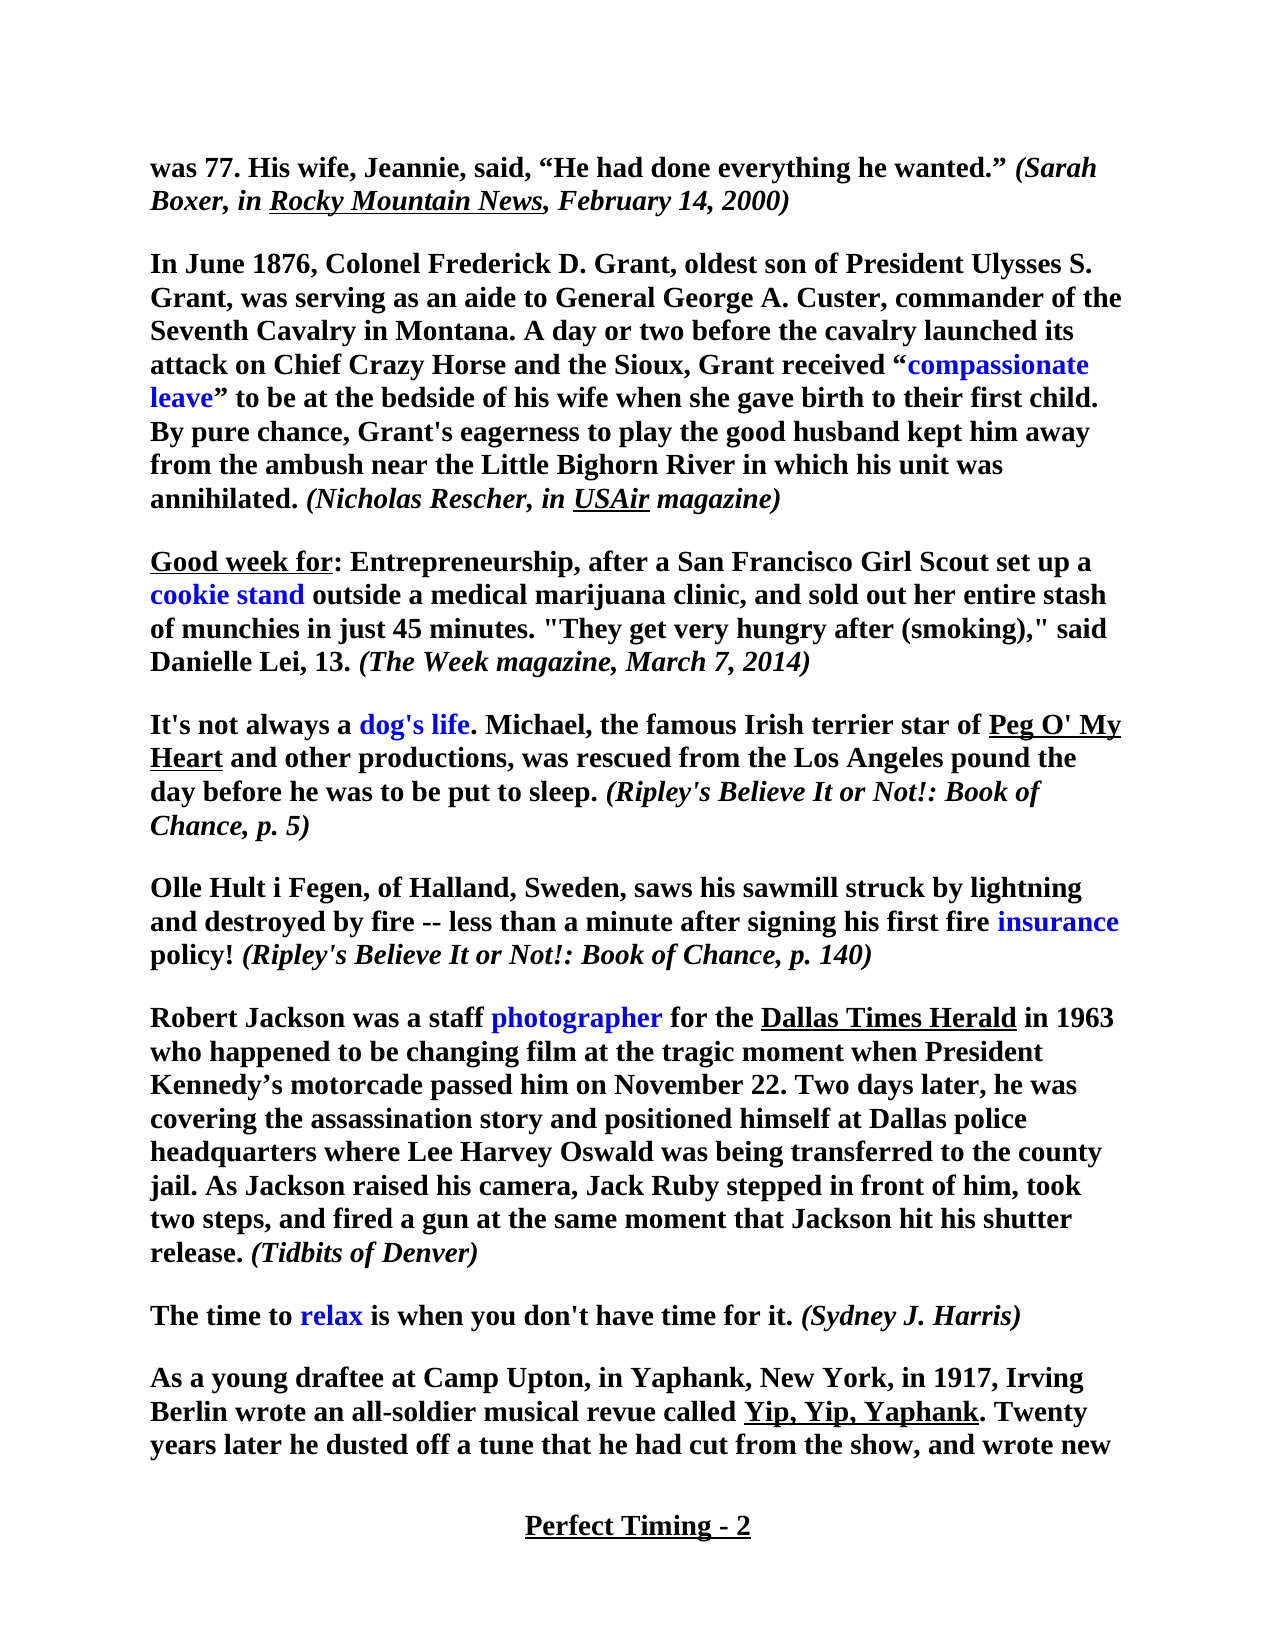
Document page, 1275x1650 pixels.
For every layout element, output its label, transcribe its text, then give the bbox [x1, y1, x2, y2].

text Olle Hult i Fegen, of Halland, Sweden, saws his sawmill struck by lightning and destroyed by fire -- less than a minute after signing his first fire insurance policy! (Ripley's Believe It or Not!: Book of Chance, p. 140) [150, 870, 1125, 971]
text Robert Jackson was a staff photographer for the Dallas Times Herald in 1963 who happened to be changing film at the tragic moment when President Kennedy’s motorcade passed him on November 22. Two days later, he was covering the assassination story and positioned himself at Dallas police headquarters where Lee Harvey Oswald was being transferred to the county jail. As Jackson raised his camera, Jack Ruby stepped in front of him, took two steps, and fired a gun at the same moment that Jackson hit his shutter release. (Tidbits of Denver) [150, 1000, 1125, 1268]
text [150, 150, 1125, 217]
text The time to relax is when you don't have time for it. (Sydney J. Harris) [150, 1298, 1125, 1331]
text In June 1876, Colonel Frederick D. Grant, oldest son of President Ulysses S. Grant, was serving as an aide to General George A. Custer, commander of the Seventh Cavalry in Montana. A day or two before the cavalry launched its attack on Chief Crazy Horse and the Sioux, Grant received “compassionate leave” to be at the bedside of his wife when she gave birth to their first child. By pure chance, Grant's eagerness to play the good husband kept him away from the ambush near the Little Bighorn River in which his unit was annihilated. (Nicholas Rescher, in USAir magazine) [150, 246, 1125, 514]
text It's not always a dog's life. Michael, the famous Irish terrier star of Peg O' My Heart and other productions, was rescued from the Los Angeles pound the day before he was to be put to sleep. (Ripley's Believe It or Not!: Book of Chance, p. 5) [150, 707, 1125, 841]
text Good week for: Entrepreneurship, after a San Francisco Girl Scout set up a cookie stand outside a medical marijuana clinic, and sold out her entire stash of munchies in just 45 minutes. "They get very hungry after (smoking)," said Danielle Lei, 13. (The Week magazine, March 7, 2014) [150, 544, 1125, 678]
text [150, 1360, 1125, 1461]
